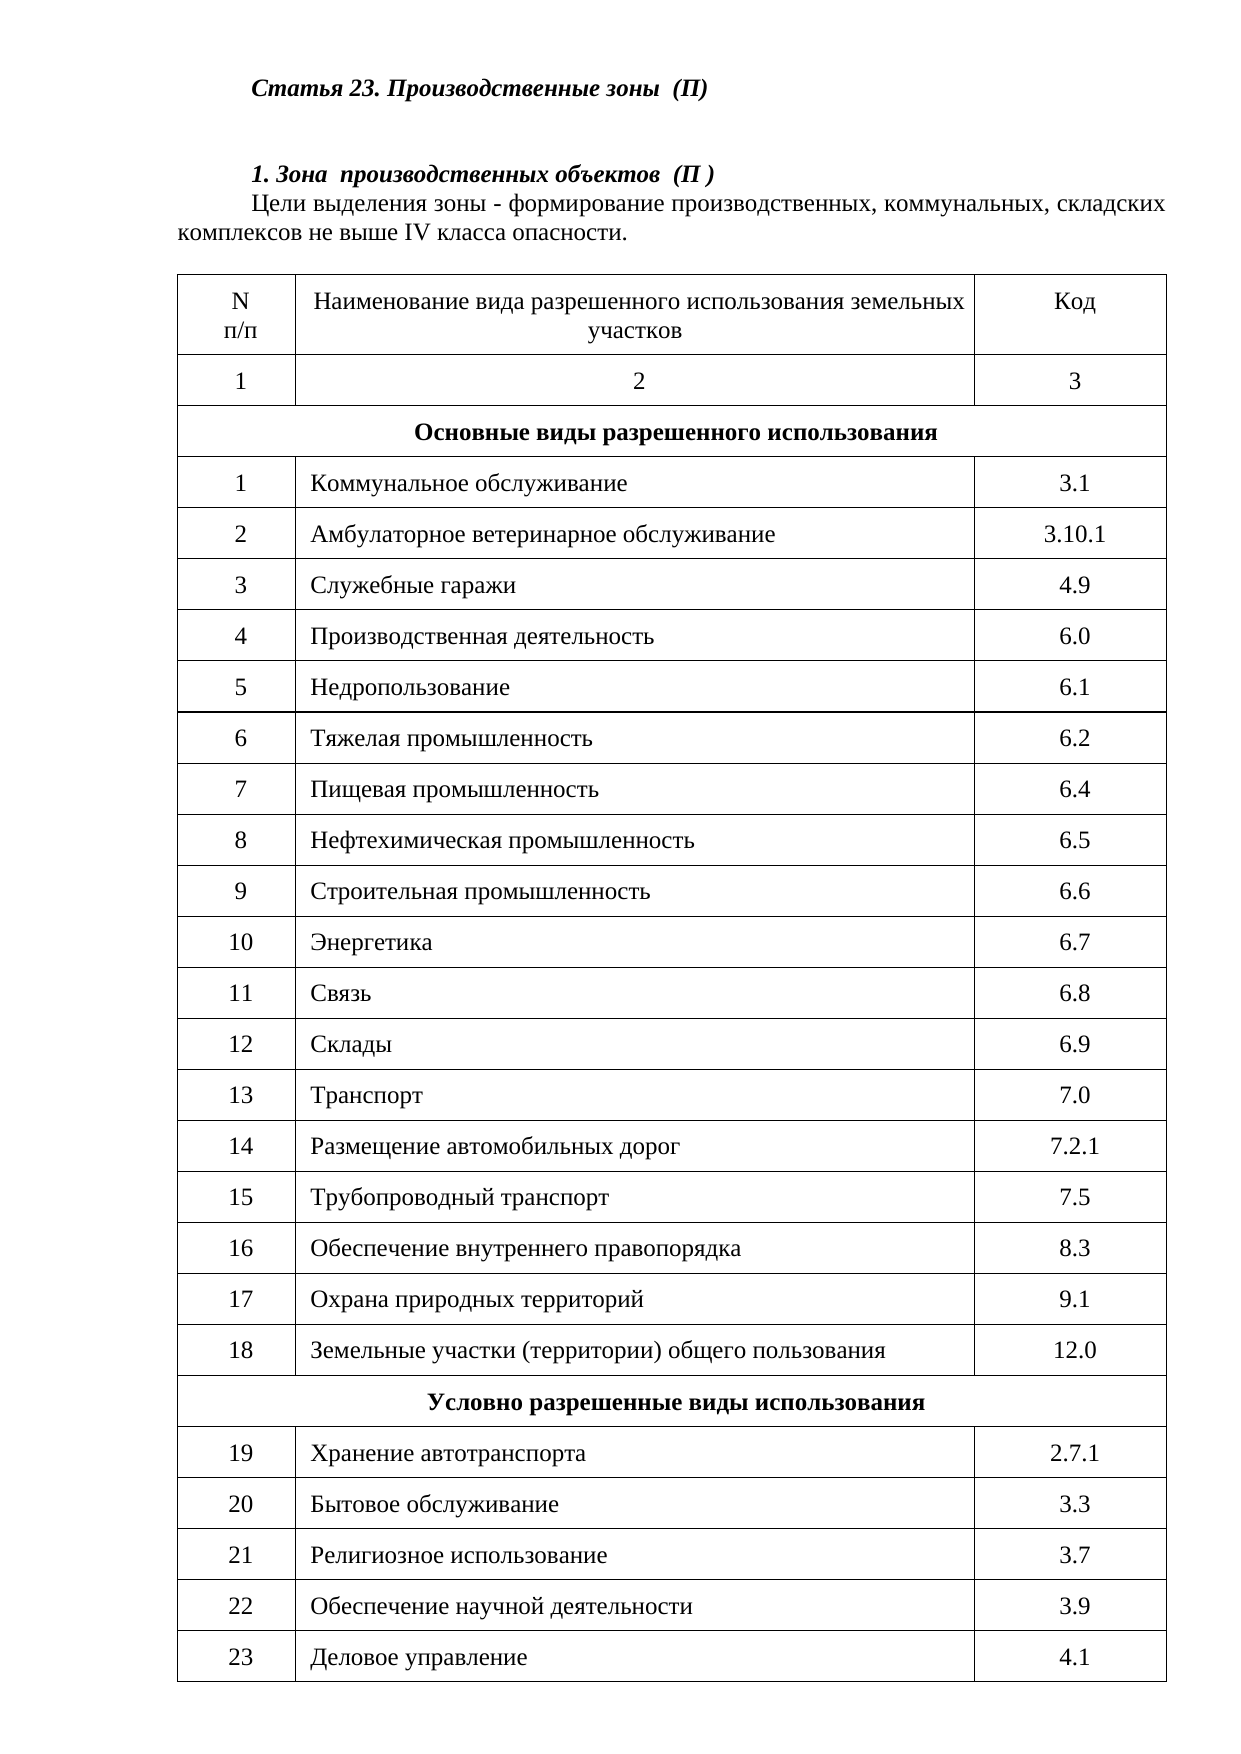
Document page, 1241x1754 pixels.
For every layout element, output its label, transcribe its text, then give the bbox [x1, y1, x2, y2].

table_cell Связь [296, 968, 974, 1018]
table_cell 2 [178, 508, 295, 558]
table_cell Нефтехимическая промышленность [296, 815, 974, 864]
table_cell 1 [178, 457, 295, 507]
table_cell 6.4 [975, 764, 1166, 813]
table_cell Энергетика [296, 917, 974, 967]
list Статья 23. Производственные зоны (П) [177, 73, 1167, 102]
table_cell Недропользование [296, 661, 974, 711]
table_cell 19 [178, 1427, 295, 1477]
table_header Код [975, 275, 1166, 354]
table_cell Служебные гаражи [296, 559, 974, 609]
table_cell 6.1 [975, 661, 1166, 711]
table_cell 3.7 [975, 1529, 1166, 1579]
table_cell Религиозное использование [296, 1529, 974, 1579]
table_cell 8.3 [975, 1223, 1166, 1273]
text Цели выделения зоны - формирование производственных, коммунальных, складских комплексов не выше IV класса опасности. [177, 188, 1167, 246]
table_cell 6.7 [975, 917, 1166, 967]
table_cell 10 [178, 917, 295, 967]
table_cell 15 [178, 1172, 295, 1222]
table_cell 20 [178, 1478, 295, 1528]
table_cell 3.3 [975, 1478, 1166, 1528]
table_cell Производственная деятельность [296, 610, 974, 660]
table_cell Строительная промышленность [296, 866, 974, 916]
table_cell 6.5 [975, 815, 1166, 864]
table_cell Обеспечение внутреннего правопорядка [296, 1223, 974, 1273]
table_cell 8 [178, 815, 295, 864]
table_cell 7 [178, 764, 295, 813]
table_cell 14 [178, 1121, 295, 1171]
table_header N п/п [178, 275, 295, 354]
table_cell 4.1 [975, 1631, 1166, 1681]
table_cell Коммунальное обслуживание [296, 457, 974, 507]
table_cell 6.0 [975, 610, 1166, 660]
table_cell 3.1 [975, 457, 1166, 507]
table_cell Земельные участки (территории) общего пользования [296, 1325, 974, 1375]
table_cell Тяжелая промышленность [296, 713, 974, 762]
table_cell 1 [178, 355, 295, 405]
table_cell 3.9 [975, 1580, 1166, 1630]
table_cell 22 [178, 1580, 295, 1630]
table_cell Пищевая промышленность [296, 764, 974, 813]
table_cell 7.5 [975, 1172, 1166, 1222]
table_cell Бытовое обслуживание [296, 1478, 974, 1528]
table_cell 6.9 [975, 1019, 1166, 1069]
text 1. Зона производственных объектов (П ) [177, 159, 1167, 188]
table_cell Обеспечение научной деятельности [296, 1580, 974, 1630]
table_cell 6 [178, 713, 295, 762]
table_cell Размещение автомобильных дорог [296, 1121, 974, 1171]
table_cell 17 [178, 1274, 295, 1324]
table_cell Трубопроводный транспорт [296, 1172, 974, 1222]
table_cell 21 [178, 1529, 295, 1579]
table_cell Транспорт [296, 1070, 974, 1120]
table_cell 11 [178, 968, 295, 1018]
table_cell 5 [178, 661, 295, 711]
table_cell 6.6 [975, 866, 1166, 916]
table_cell 9 [178, 866, 295, 916]
table_cell 6.2 [975, 713, 1166, 762]
table_cell 4 [178, 610, 295, 660]
table_cell 7.2.1 [975, 1121, 1166, 1171]
table_cell Деловое управление [296, 1631, 974, 1681]
table_cell 9.1 [975, 1274, 1166, 1324]
table_cell Склады [296, 1019, 974, 1069]
table_cell Основные виды разрешенного использования [178, 406, 1166, 456]
table_cell 13 [178, 1070, 295, 1120]
table_cell Хранение автотранспорта [296, 1427, 974, 1477]
table_cell Охрана природных территорий [296, 1274, 974, 1324]
table_cell Условно разрешенные виды использования [178, 1376, 1166, 1426]
table_cell 12 [178, 1019, 295, 1069]
table_cell 7.0 [975, 1070, 1166, 1120]
table_cell 4.9 [975, 559, 1166, 609]
table_header Наименование вида разрешенного использования земельных участков [296, 275, 974, 354]
table_cell 3.10.1 [975, 508, 1166, 558]
table_cell 12.0 [975, 1325, 1166, 1375]
table_cell 6.8 [975, 968, 1166, 1018]
table_cell 16 [178, 1223, 295, 1273]
table_cell 3 [178, 559, 295, 609]
table_cell 23 [178, 1631, 295, 1681]
table_cell 2 [296, 355, 974, 405]
table_cell 3 [975, 355, 1166, 405]
table_cell 18 [178, 1325, 295, 1375]
table_cell Амбулаторное ветеринарное обслуживание [296, 508, 974, 558]
table_cell 2.7.1 [975, 1427, 1166, 1477]
